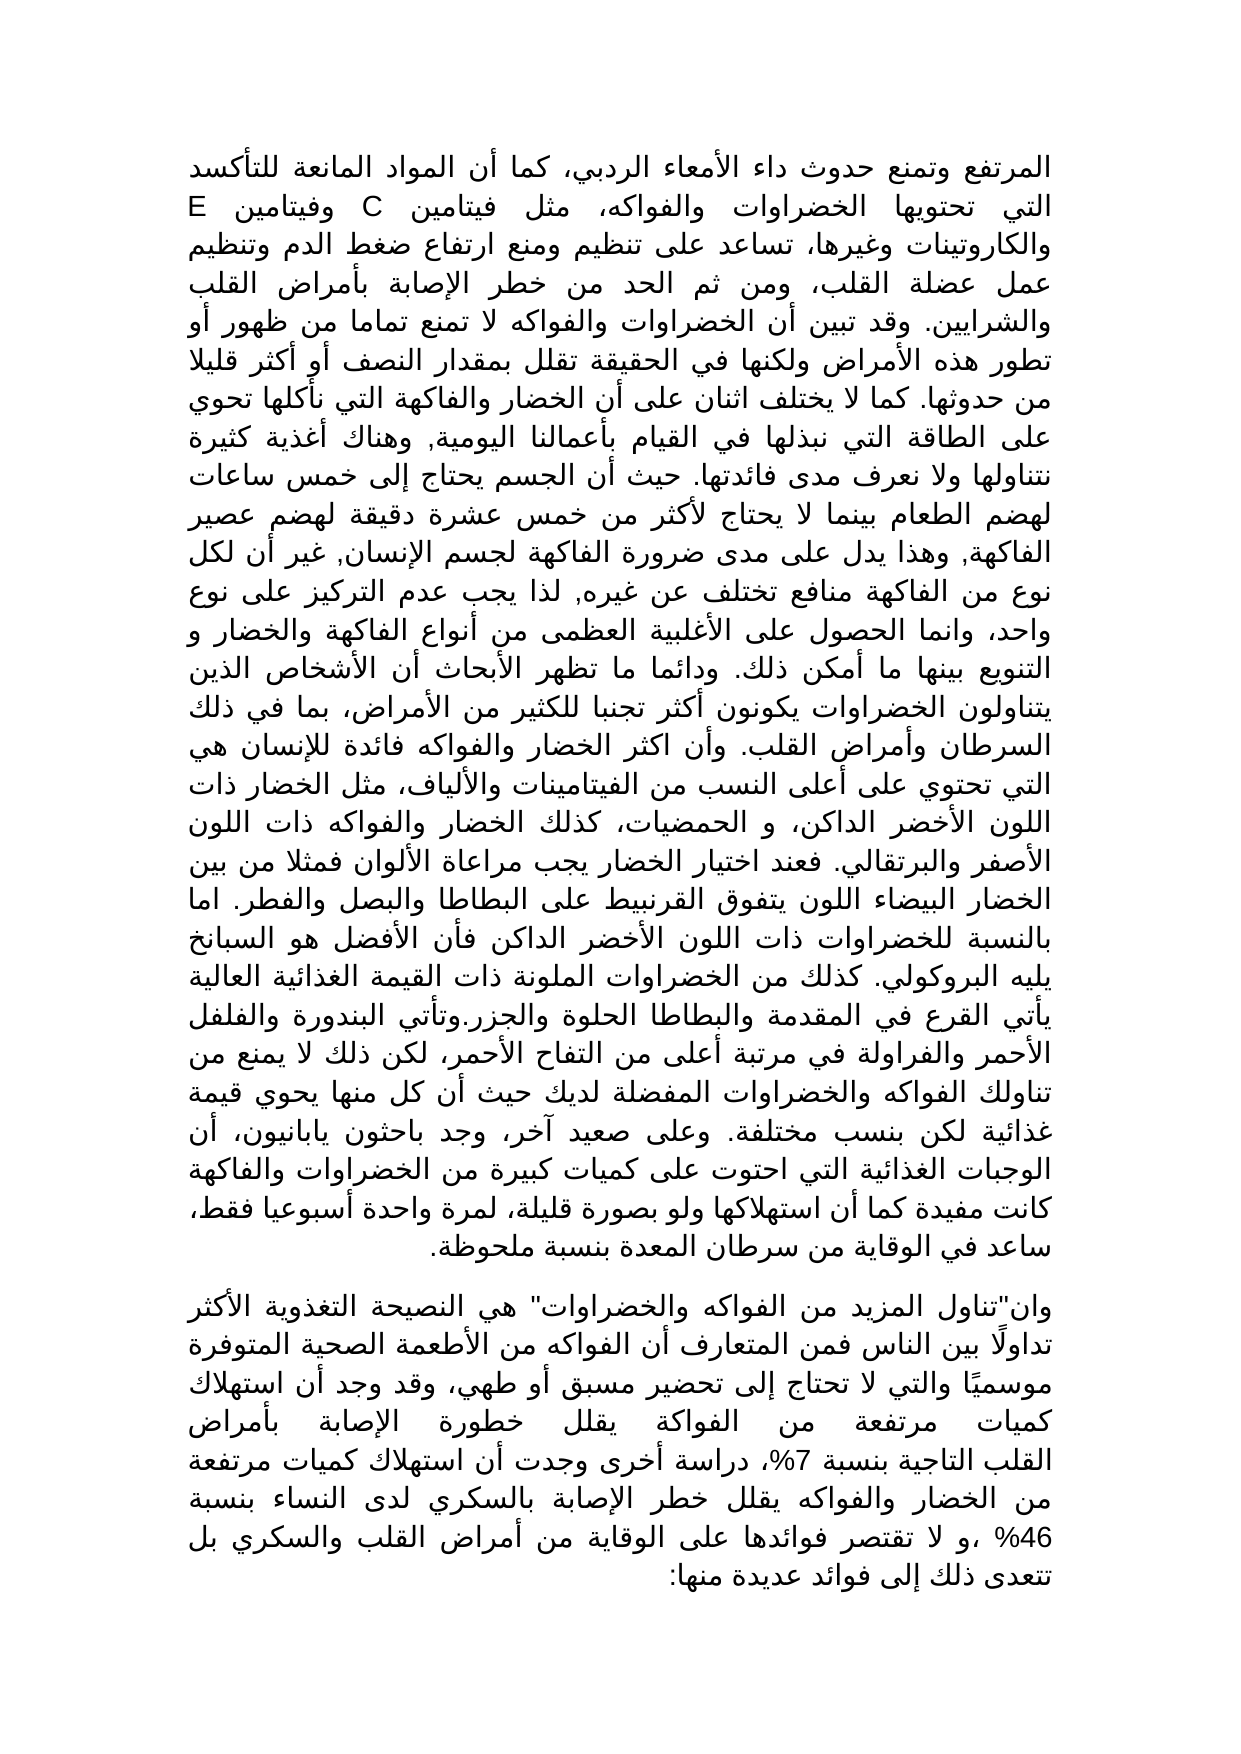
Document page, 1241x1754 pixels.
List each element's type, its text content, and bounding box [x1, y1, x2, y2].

text وان"تناول المزيد من الفواكه والخضراوات" هي النصيحة التغذوية الأكثر تداولًا بين الناس فمن المتعارف أن الفواكه من الأطعمة الصحية المتوفرة موسميًا والتي لا تحتاج إلى تحضير مسبق أو طهي، وقد وجد أن استهلاك كميات مرتفعة من الفواكة يقلل خطورة الإصابة بأمراض القلب التاجية بنسبة 7%، دراسة أخرى وجدت أن استهلاك كميات مرتفعة من الخضار والفواكه يقلل خطر الإصابة بالسكري لدى النساء بنسبة 46% ،و لا تقتصر فوائدها على الوقاية من أمراض القلب والسكري بل تتعدى ذلك إلى فوائد عديدة منها: [187, 1288, 1053, 1592]
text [187, 150, 1053, 1263]
